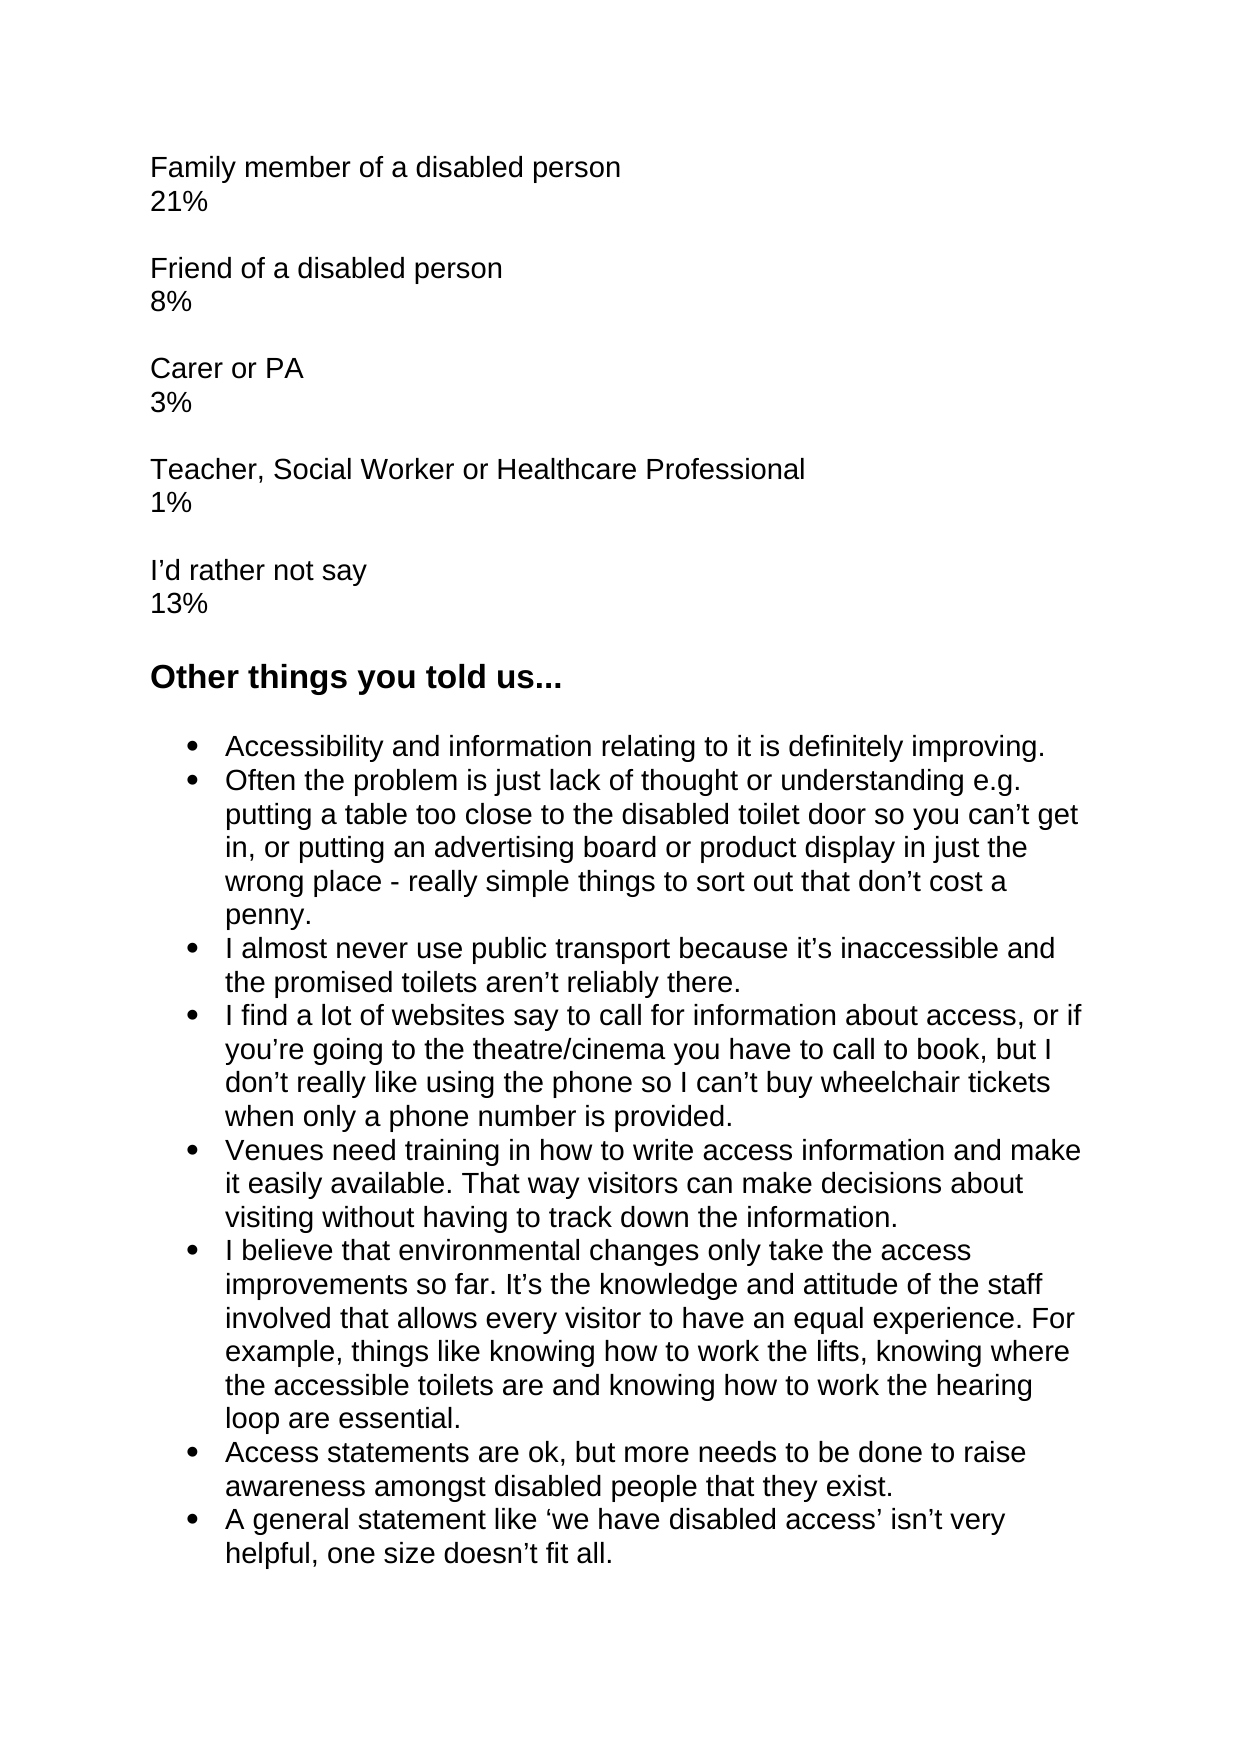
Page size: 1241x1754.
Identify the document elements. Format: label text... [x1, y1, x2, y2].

text Carer or PA [150, 351, 1090, 385]
text 21% [150, 183, 1090, 217]
text Family member of a disabled person [150, 150, 1090, 183]
list A general statement like ‘we have disabled access’ isn’t very helpful, one size doesn’t fit all. [187, 1502, 1090, 1569]
text 1% [150, 485, 1090, 519]
text 3% [150, 385, 1090, 418]
list Access statements are ok, but more needs to be done to raise awareness amongst disabled people that they exist. [187, 1435, 1090, 1502]
subtitle Other things you told us... [150, 657, 1090, 696]
text 8% [150, 284, 1090, 318]
list Accessibility and information relating to it is definitely improving. [187, 729, 1090, 763]
text 13% [150, 586, 1090, 619]
text Friend of a disabled person [150, 251, 1090, 284]
text Teacher, Social Worker or Healthcare Professional [150, 452, 1090, 485]
list I believe that environmental changes only take the access improvements so far. It’s the knowledge and attitude of the staff involved that allows every visitor to have an equal experience. For example, things like knowing how to work the lifts, knowing where the accessible toilets are and knowing how to work the hearing loop are essential. [187, 1233, 1090, 1435]
list I find a lot of websites say to call for information about access, or if you’re going to the theatre/cinema you have to call to book, but I don’t really like using the phone so I can’t buy wheelchair tickets when only a phone number is provided. [187, 998, 1090, 1133]
text I’d rather not say [150, 552, 1090, 586]
list I almost never use public transport because it’s inaccessible and the promised toilets aren’t reliably there. [187, 931, 1090, 998]
list Often the problem is just lack of thought or understanding e.g. putting a table too close to the disabled toilet door so you can’t get in, or putting an advertising board or product display in just the wrong place - really simple things to sort out that don’t cost a penny. [187, 763, 1090, 931]
list Venues need training in how to write access information and make it easily available. That way visitors can make decisions about visiting without having to track down the information. [187, 1133, 1090, 1233]
